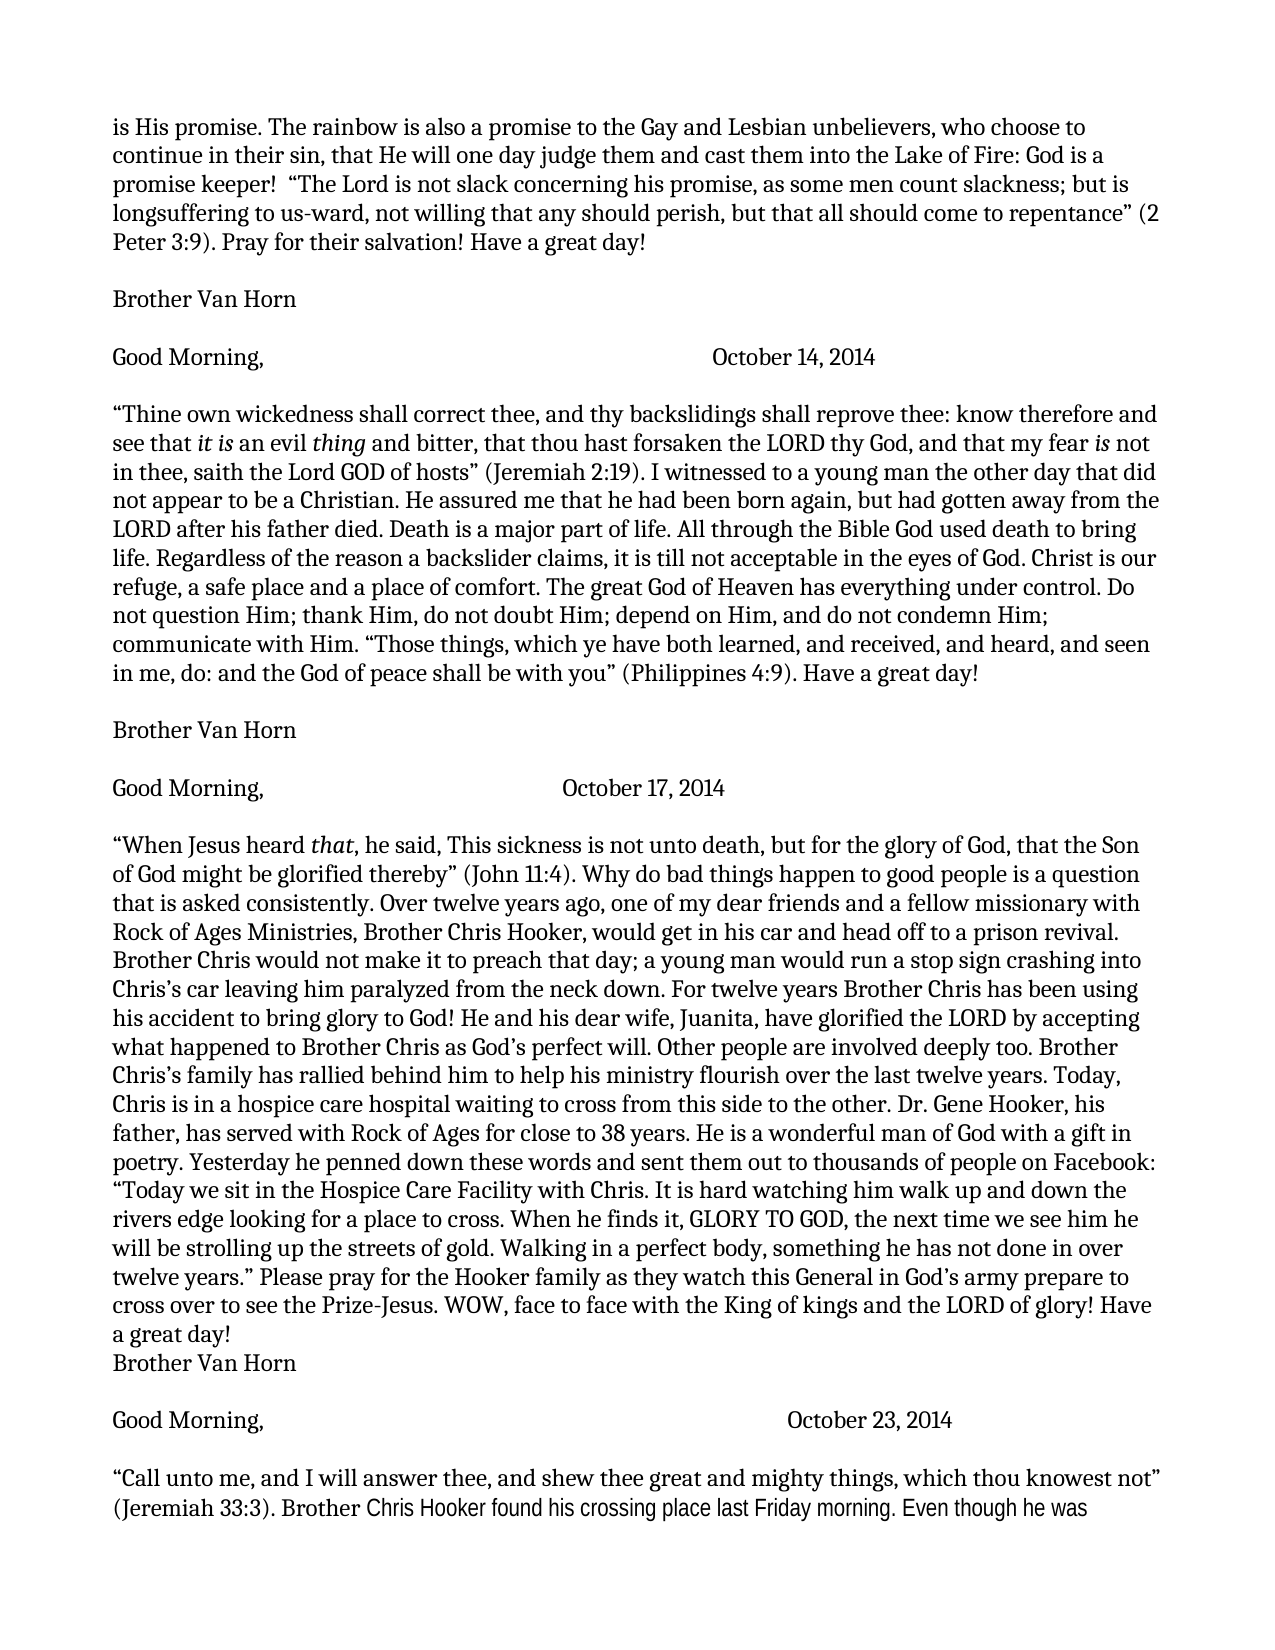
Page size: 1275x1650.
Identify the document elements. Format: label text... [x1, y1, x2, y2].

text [112, 1464, 1162, 1522]
text Brother Van Horn [112, 1349, 1162, 1377]
text Good Morning, October 23, 2014 [112, 1406, 1162, 1435]
text Good Morning, October 14, 2014 [112, 342, 1162, 371]
text “When Jesus heard that, he said, This sickness is not unto death, but for the glory of God, that the Son of God might be glorified thereby” (John 11:4). Why do bad things happen to good people is a question that is asked consistently. Over twelve years ago, one of my dear friends and a fellow missionary with Rock of Ages Ministries, Brother Chris Hooker, would get in his car and head off to a prison revival. Brother Chris would not make it to preach that day; a young man would run a stop sign crashing into Chris’s car leaving him paralyzed from the neck down. For twelve years Brother Chris has been using his accident to bring glory to God! He and his dear wife, Juanita, have glorified the LORD by accepting what happened to Brother Chris as God’s perfect will. Other people are involved deeply too. Brother Chris’s family has rallied behind him to help his ministry flourish over the last twelve years. Today, Chris is in a hospice care hospital waiting to cross from this side to the other. Dr. Gene Hooker, his father, has served with Rock of Ages for close to 38 years. He is a wonderful man of God with a gift in poetry. Yesterday he penned down these words and sent them out to thousands of people on Facebook: “Today we sit in the Hospice Care Facility with Chris. It is hard watching him walk up and down the rivers edge looking for a place to cross. When he finds it, GLORY TO GOD, the next time we see him he will be strolling up the streets of gold. Walking in a perfect body, something he has not done in over twelve years.” Please pray for the Hooker family as they watch this General in God’s army prepare to cross over to see the Prize-Jesus. WOW, face to face with the King of kings and the LORD of glory! Have a great day! [112, 831, 1162, 1349]
text Brother Van Horn [112, 285, 1162, 314]
text “Thine own wickedness shall correct thee, and thy backslidings shall reprove thee: know therefore and see that it is an evil thing and bitter, that thou hast forsaken the LORD thy God, and that my fear is not in thee, saith the Lord GOD of hosts” (Jeremiah 2:19). I witnessed to a young man the other day that did not appear to be a Christian. He assured me that he had been born again, but had gotten away from the LORD after his father died. Death is a major part of life. All through the Bible God used death to bring life. Regardless of the reason a backslider claims, it is till not acceptable in the eyes of God. Christ is our refuge, a safe place and a place of comfort. The great God of Heaven has everything under control. Do not question Him; thank Him, do not doubt Him; depend on Him, and do not condemn Him; communicate with Him. “Those things, which ye have both learned, and received, and heard, and seen in me, do: and the God of peace shall be with you” (Philippines 4:9). Have a great day! [112, 400, 1162, 687]
text Good Morning, October 17, 2014 [112, 774, 1162, 802]
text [112, 112, 1162, 256]
text Brother Van Horn [112, 716, 1162, 745]
